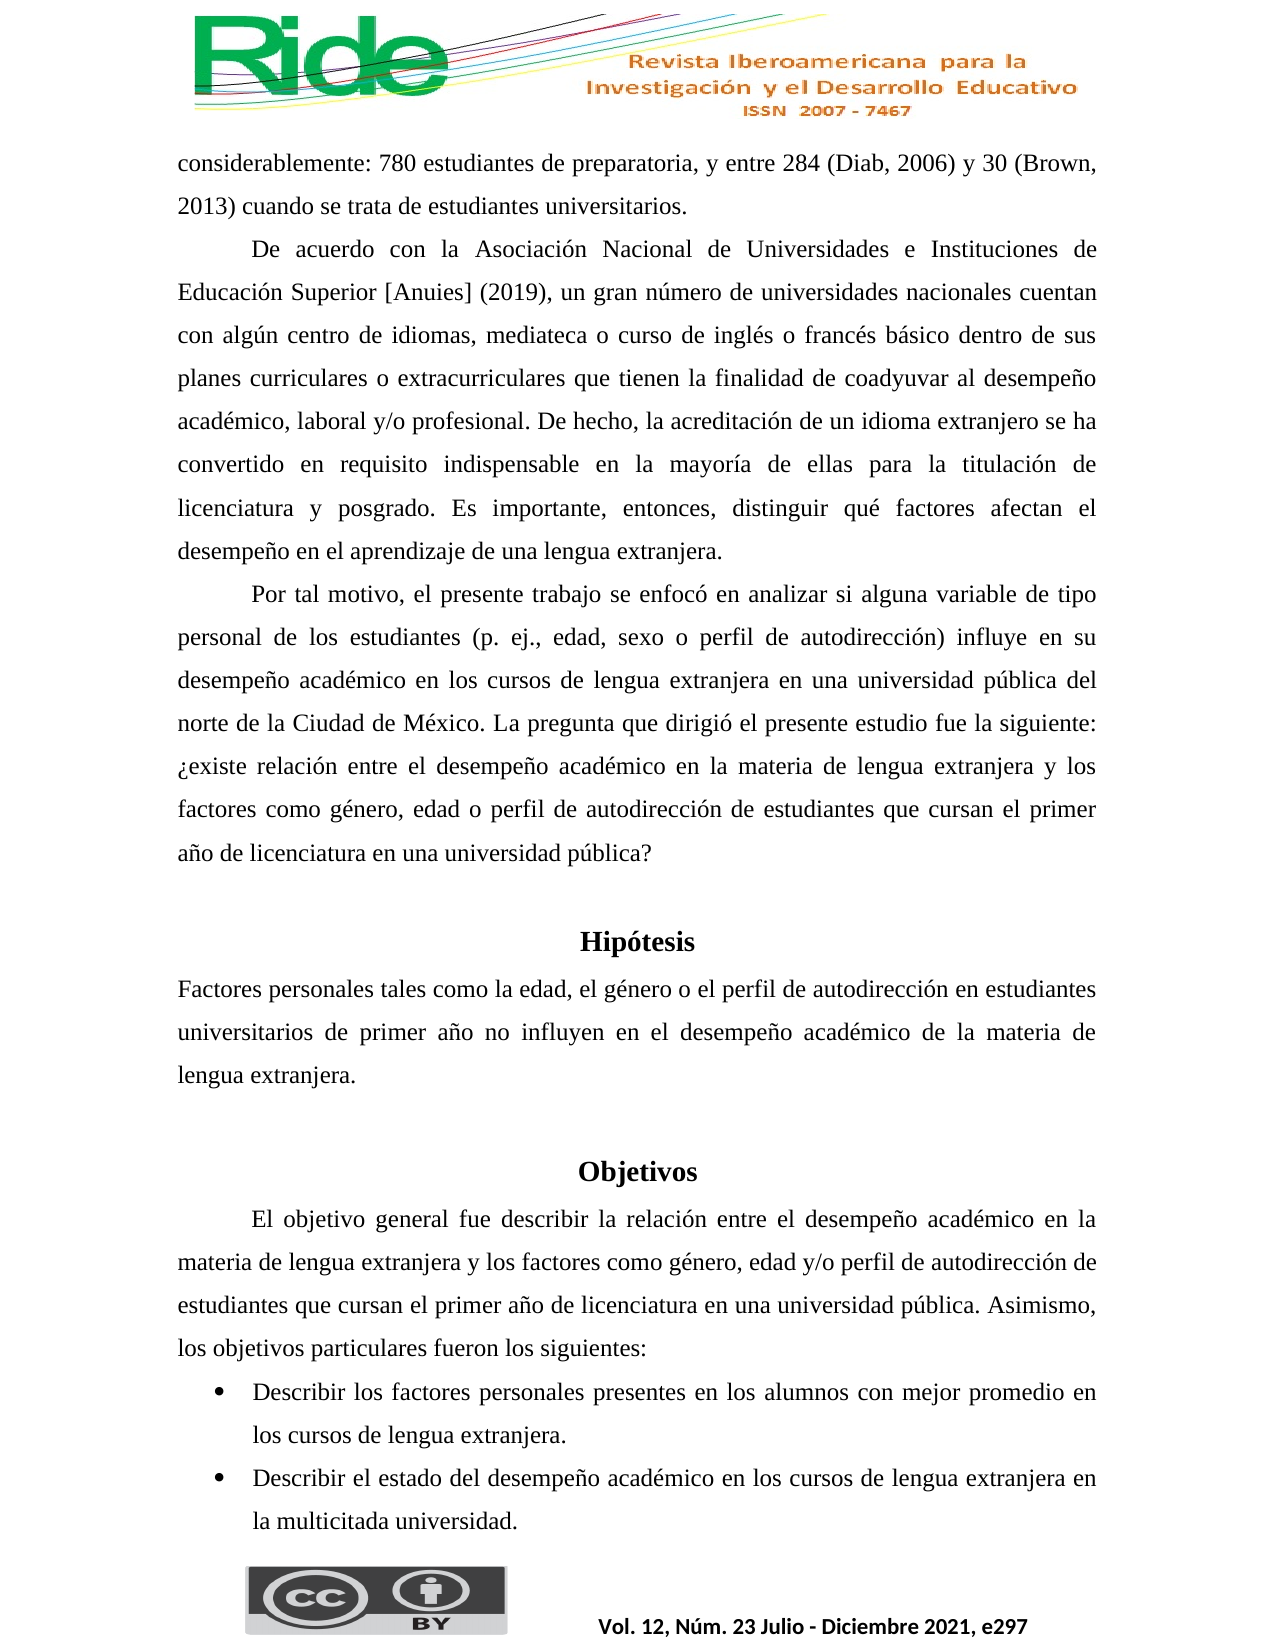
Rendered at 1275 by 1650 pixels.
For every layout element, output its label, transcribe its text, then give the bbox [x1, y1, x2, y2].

text Hipótesis [177, 924, 1098, 957]
text El objetivo general fue describir la relación entre el desempeño académico en la materia de lengua extranjera y los factores como género, edad y/o perfil de autodirección de estudiantes que cursan el primer año de licenciatura en una universidad pública. Asimismo, los objetivos particulares fueron los siguientes: [177, 1204, 1098, 1362]
list Describir el estado del desempeño académico en los cursos de lengua extranjera en la multicitada universidad. [215, 1463, 1098, 1535]
list Describir los factores personales presentes en los alumnos con mejor promedio en los cursos de lengua extranjera. [215, 1377, 1098, 1448]
picture [245, 1566, 508, 1635]
text Por tal motivo, el presente trabajo se enfocó en analizar si alguna variable de tipo personal de los estudiantes (p. ej., edad, sexo o perfil de autodirección) influye en su desempeño académico en los cursos de lengua extranjera en una universidad pública del norte de la Ciudad de México. La pregunta que dirigió el presente estudio fue la siguiente: ¿existe relación entre el desempeño académico en la materia de lengua extranjera y los factores como género, edad o perfil de autodirección de estudiantes que cursan el primer año de licenciatura en una universidad pública? [177, 579, 1098, 866]
text De acuerdo con la Asociación Nacional de Universidades e Instituciones de Educación Superior [Anuies] (2019), un gran número de universidades nacionales cuentan con algún centro de idiomas, mediateca o curso de inglés o francés básico dentro de sus planes curriculares o extracurriculares que tienen la finalidad de coadyuvar al desempeño académico, laboral y/o profesional. De hecho, la acreditación de un idioma extranjero se ha convertido en requisito indispensable en la mayoría de ellas para la titulación de licenciatura y posgrado. Es importante, entonces, distinguir qué factores afectan el desempeño en el aprendizaje de una lengua extranjera. [177, 234, 1098, 564]
picture [194, 14, 1081, 119]
text Factores personales tales como la edad, el género o el perfil de autodirección en estudiantes universitarios de primer año no influyen en el desempeño académico de la materia de lengua extranjera. [177, 974, 1098, 1089]
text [177, 148, 1098, 219]
text Objetivos [177, 1154, 1098, 1187]
